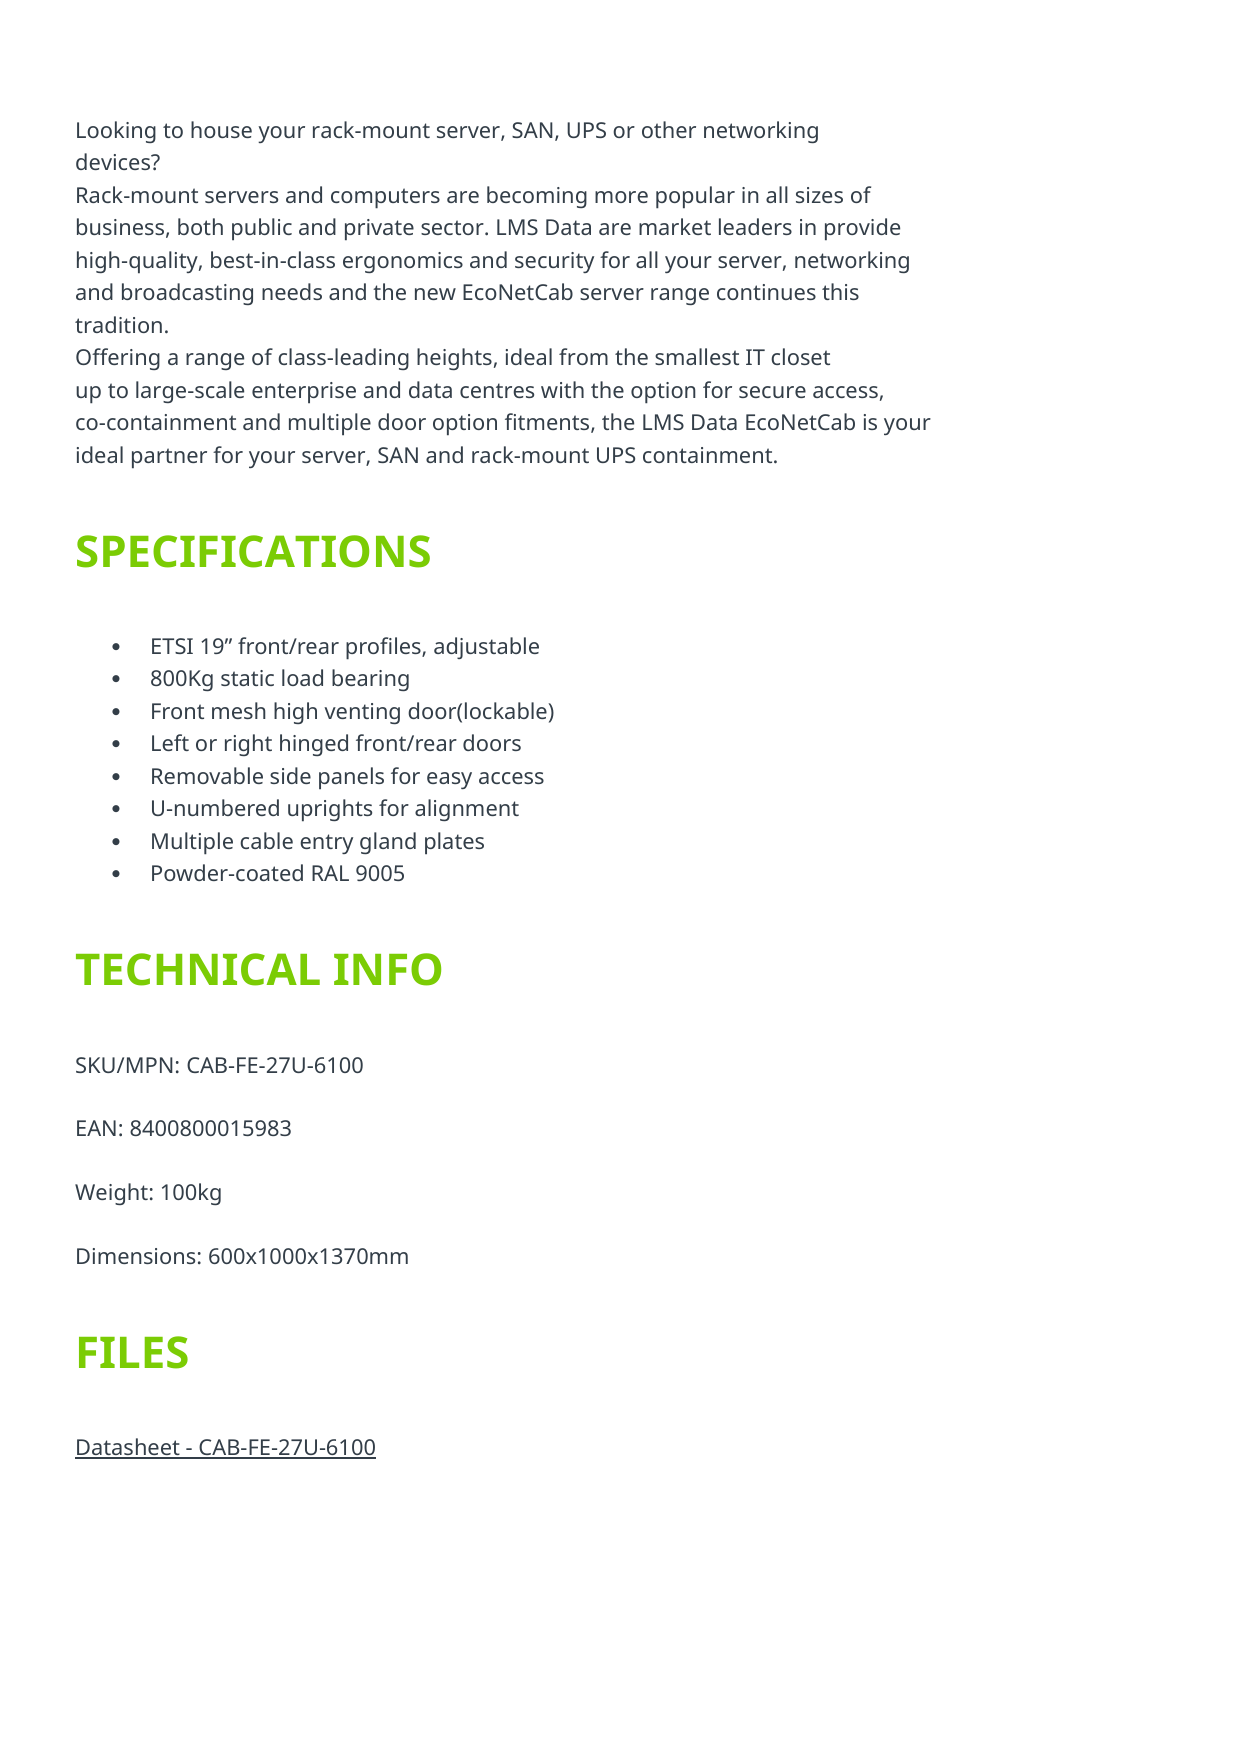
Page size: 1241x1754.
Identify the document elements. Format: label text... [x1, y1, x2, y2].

list U-numbered uprights for alignment [112, 792, 1165, 824]
list Multiple cable entry gland plates [112, 824, 1165, 857]
text SKU/MPN: CAB-FE-27U-6100 [75, 1048, 1165, 1081]
list ETSI 19” front/rear profiles, adjustable [112, 629, 1165, 662]
list Removable side panels for easy access [112, 759, 1165, 792]
subtitle TECHNICAL INFO [75, 936, 1165, 1001]
list Powder-coated RAL 9005 [112, 857, 1165, 889]
list 800Kg static load bearing [112, 662, 1165, 694]
list Front mesh high venting door(lockable) [112, 694, 1165, 727]
subtitle SPECIFICATIONS [75, 518, 1165, 583]
text Weight: 100kg [75, 1176, 1165, 1208]
text EAN: 8400800015983 [75, 1112, 1165, 1144]
text Dimensions: 600x1000x1370mm [75, 1239, 1165, 1272]
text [75, 81, 1165, 471]
text Datasheet - CAB-FE-27U-6100 [75, 1431, 1165, 1463]
subtitle FILES [75, 1319, 1165, 1384]
list Left or right hinged front/rear doors [112, 727, 1165, 759]
